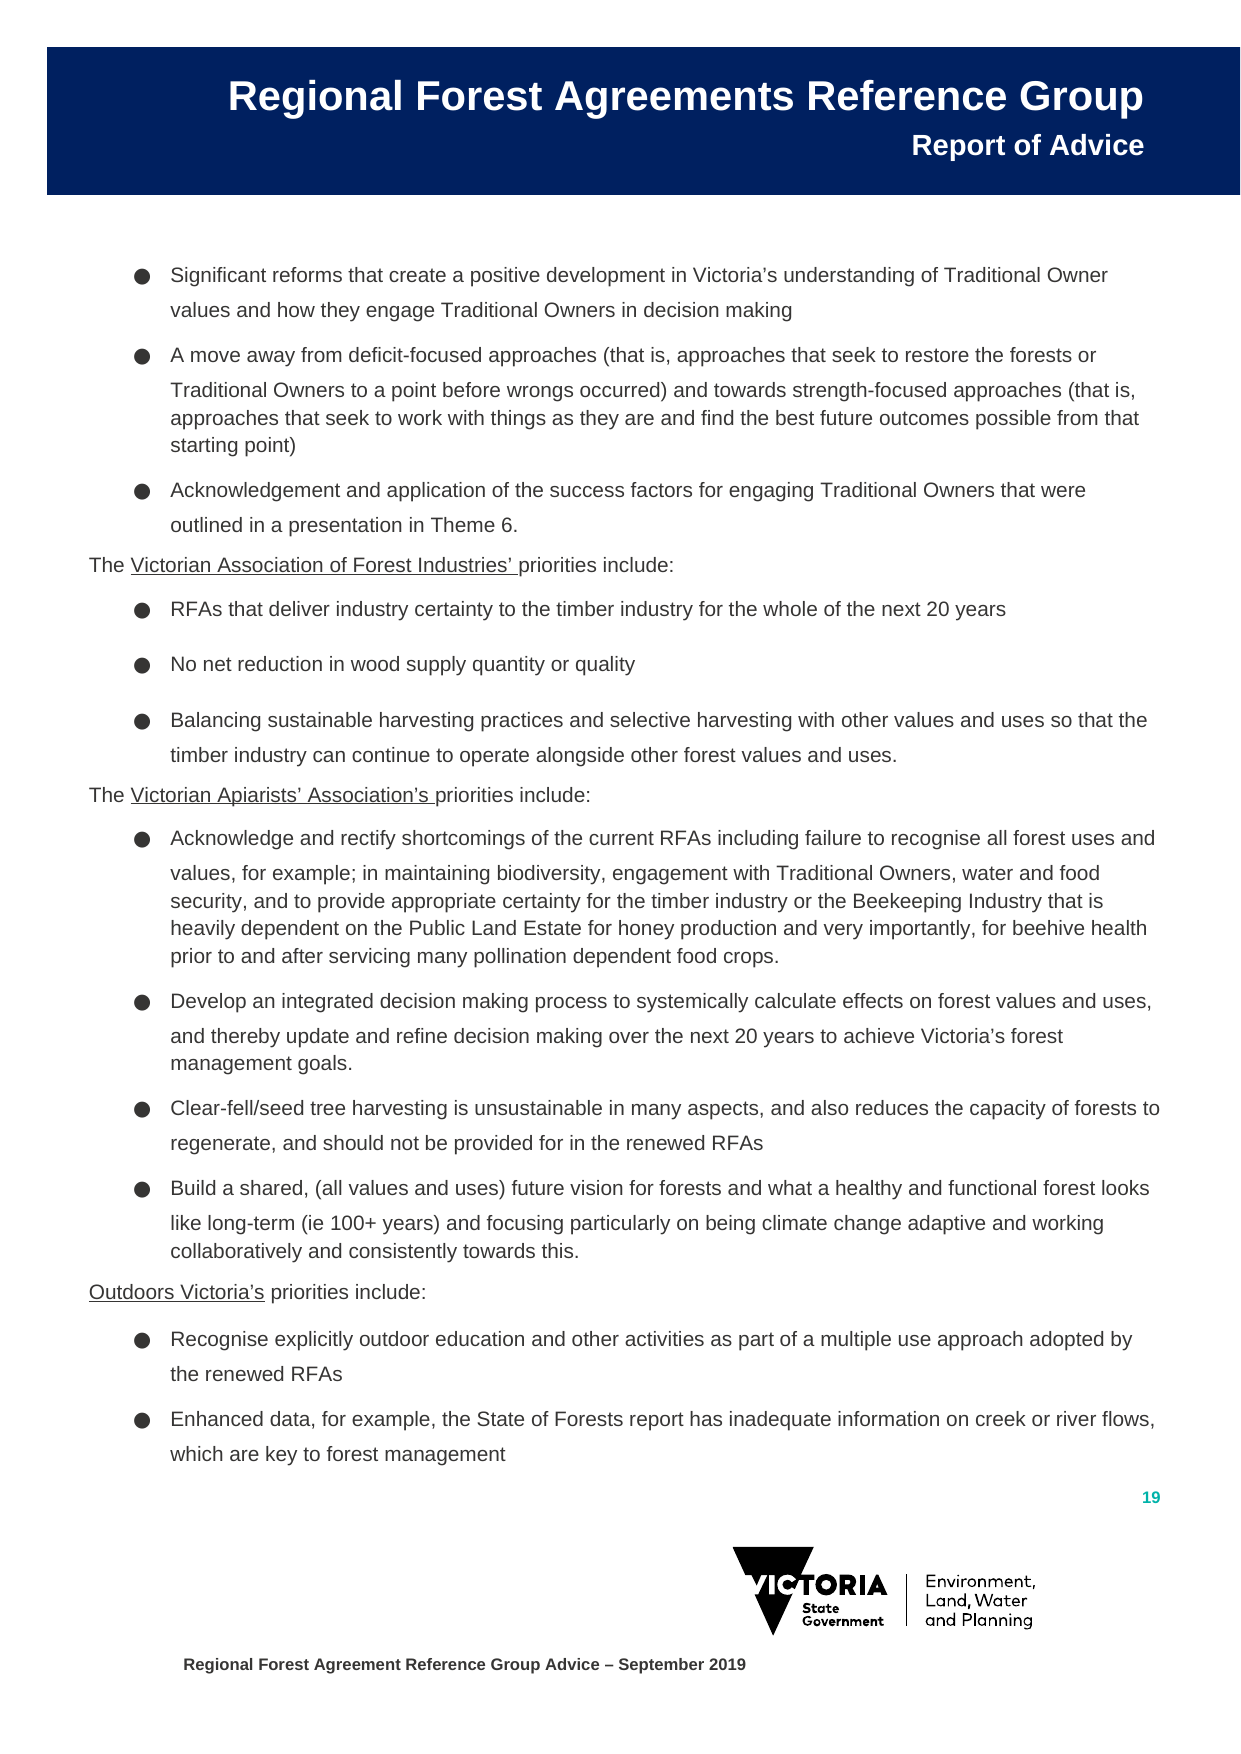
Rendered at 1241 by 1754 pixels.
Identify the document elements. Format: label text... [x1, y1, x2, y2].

list Outdoors Victoria’s priorities include: [89, 1278, 1163, 1303]
list Build a shared, (all values and uses) future vision for forests and what a healthy and functional forest looks like long-term (ie 100+ years) and focusing particularly on being climate change adaptive and working collaboratively and consistently towards this. [133, 1165, 1163, 1262]
list Acknowledge and rectify shortcomings of the current RFAs including failure to recognise all forest uses and values, for example; in maintaining biodiversity, engagement with Traditional Owners, water and food security, and to provide appropriate certainty for the timber industry or the Beekeeping Industry that is heavily dependent on the Public Land Estate for honey production and very importantly, for beehive health prior to and after servicing many pollination dependent food crops. [133, 815, 1163, 967]
list Balancing sustainable harvesting practices and selective harvesting with other values and uses so that the timber industry can continue to operate alongside other forest values and uses. [133, 696, 1163, 766]
text The Victorian Apiarists’ Association’s priorities include: [89, 782, 1163, 806]
list Acknowledgement and application of the success factors for engaging Traditional Owners that were outlined in a presentation in Theme 6. [133, 467, 1163, 537]
text The Victorian Association of Forest Industries’ priorities include: [89, 553, 1163, 577]
list Enhanced data, for example, the State of Forests report has inadequate information on creek or river flows, which are key to forest management [133, 1396, 1163, 1466]
list A move away from deficit-focused approaches (that is, approaches that seek to restore the forests or Traditional Owners to a point before wrongs occurred) and towards strength-focused approaches (that is, approaches that seek to work with things as they are and find the best future outcomes possible from that starting point) [133, 332, 1163, 457]
list Clear-fell/seed tree harvesting is unsustainable in many aspects, and also reduces the capacity of forests to regenerate, and should not be provided for in the renewed RFAs [133, 1085, 1163, 1155]
list Develop an integrated decision making process to systemically calculate effects on forest values and uses, and thereby update and refine decision making over the next 20 years to achieve Victoria’s forest management goals. [133, 977, 1163, 1075]
list No net reduction in wood supply quantity or quality [133, 641, 1163, 683]
list Recognise explicitly outdoor education and other activities as part of a multiple use approach adopted by the renewed RFAs [133, 1316, 1163, 1386]
list Significant reforms that create a positive development in Victoria’s understanding of Traditional Owner values and how they engage Traditional Owners in decision making [133, 230, 1163, 322]
list RFAs that deliver industry certainty to the timber industry for the whole of the next 20 years [133, 586, 1163, 628]
